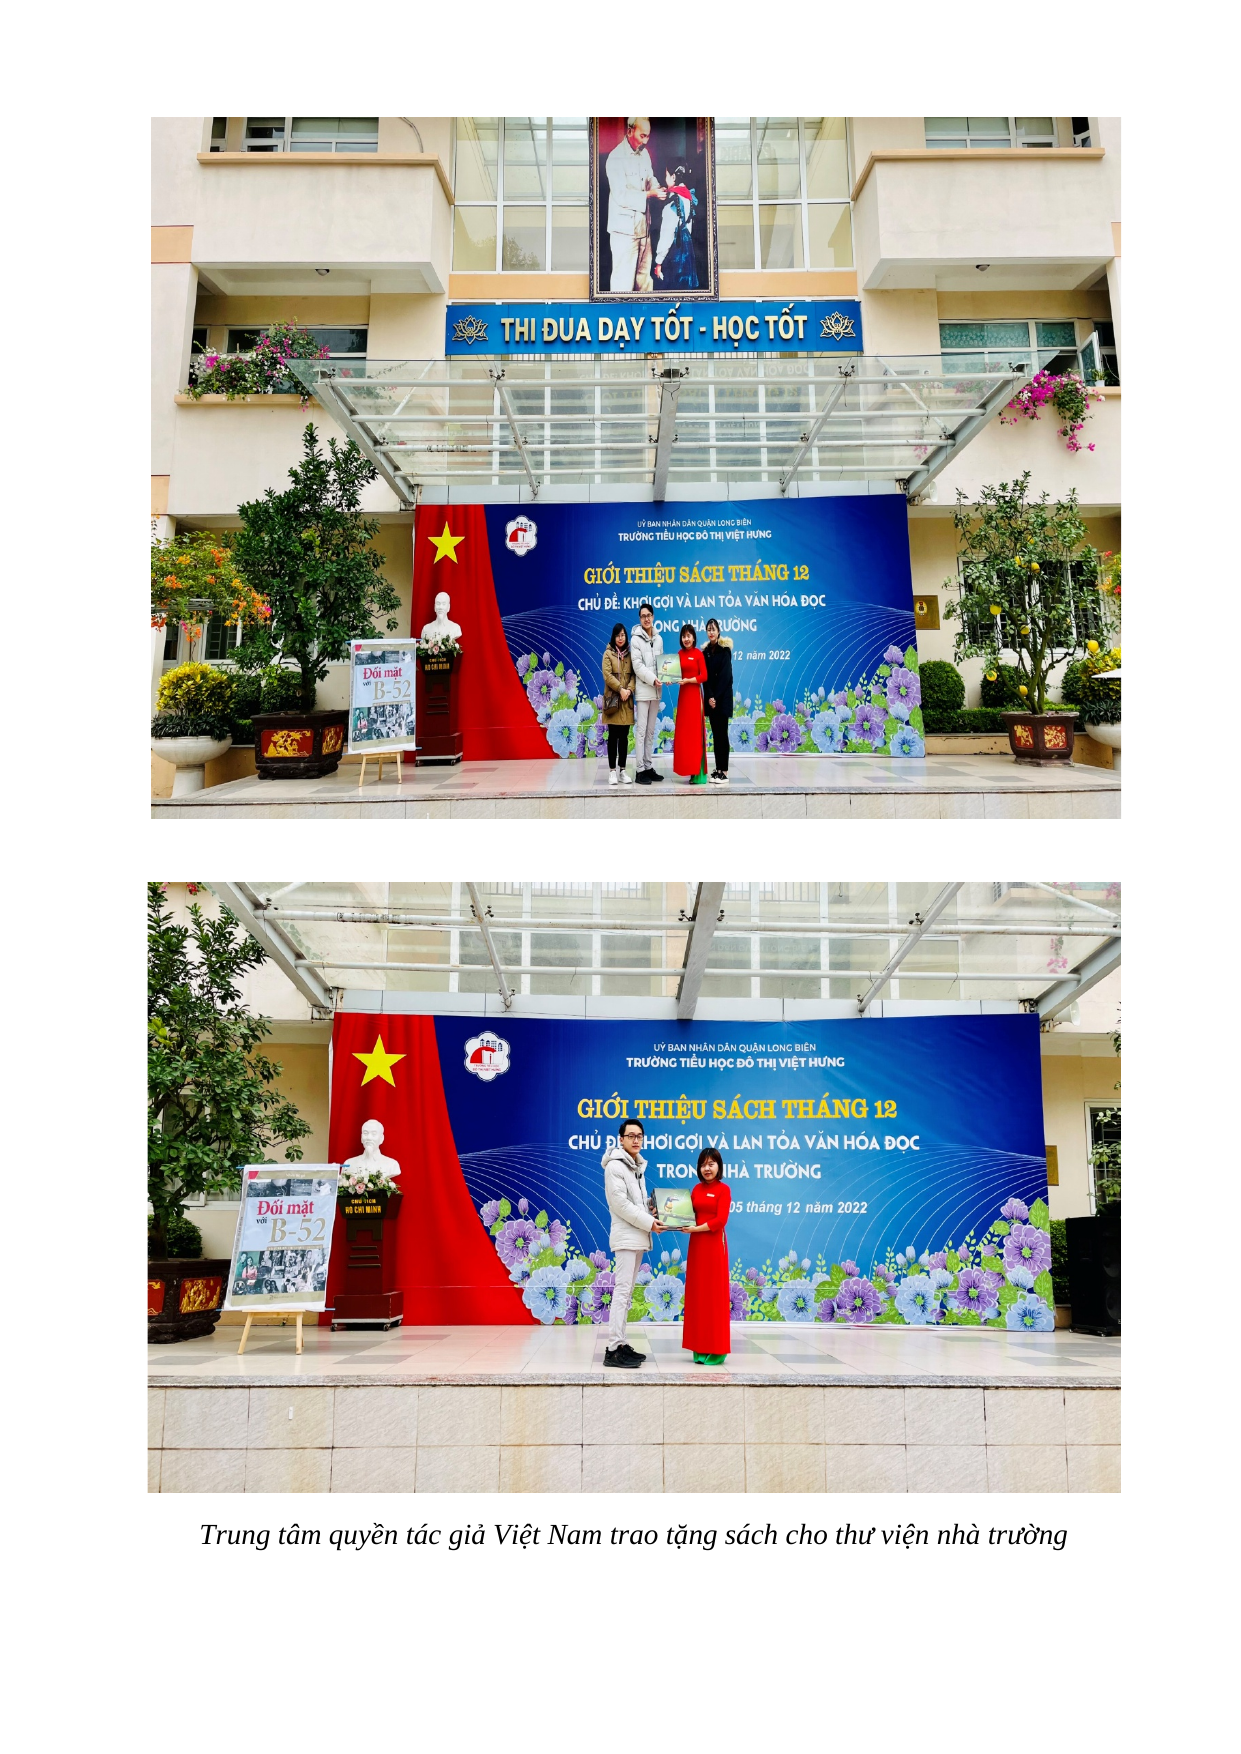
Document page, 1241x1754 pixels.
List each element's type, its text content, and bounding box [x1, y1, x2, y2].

picture [151, 117, 1122, 819]
picture [147, 882, 1121, 1493]
text Trung tâm quyền tác giả Việt Nam trao tặng sách cho thư viện nhà trường [148, 1517, 1122, 1551]
